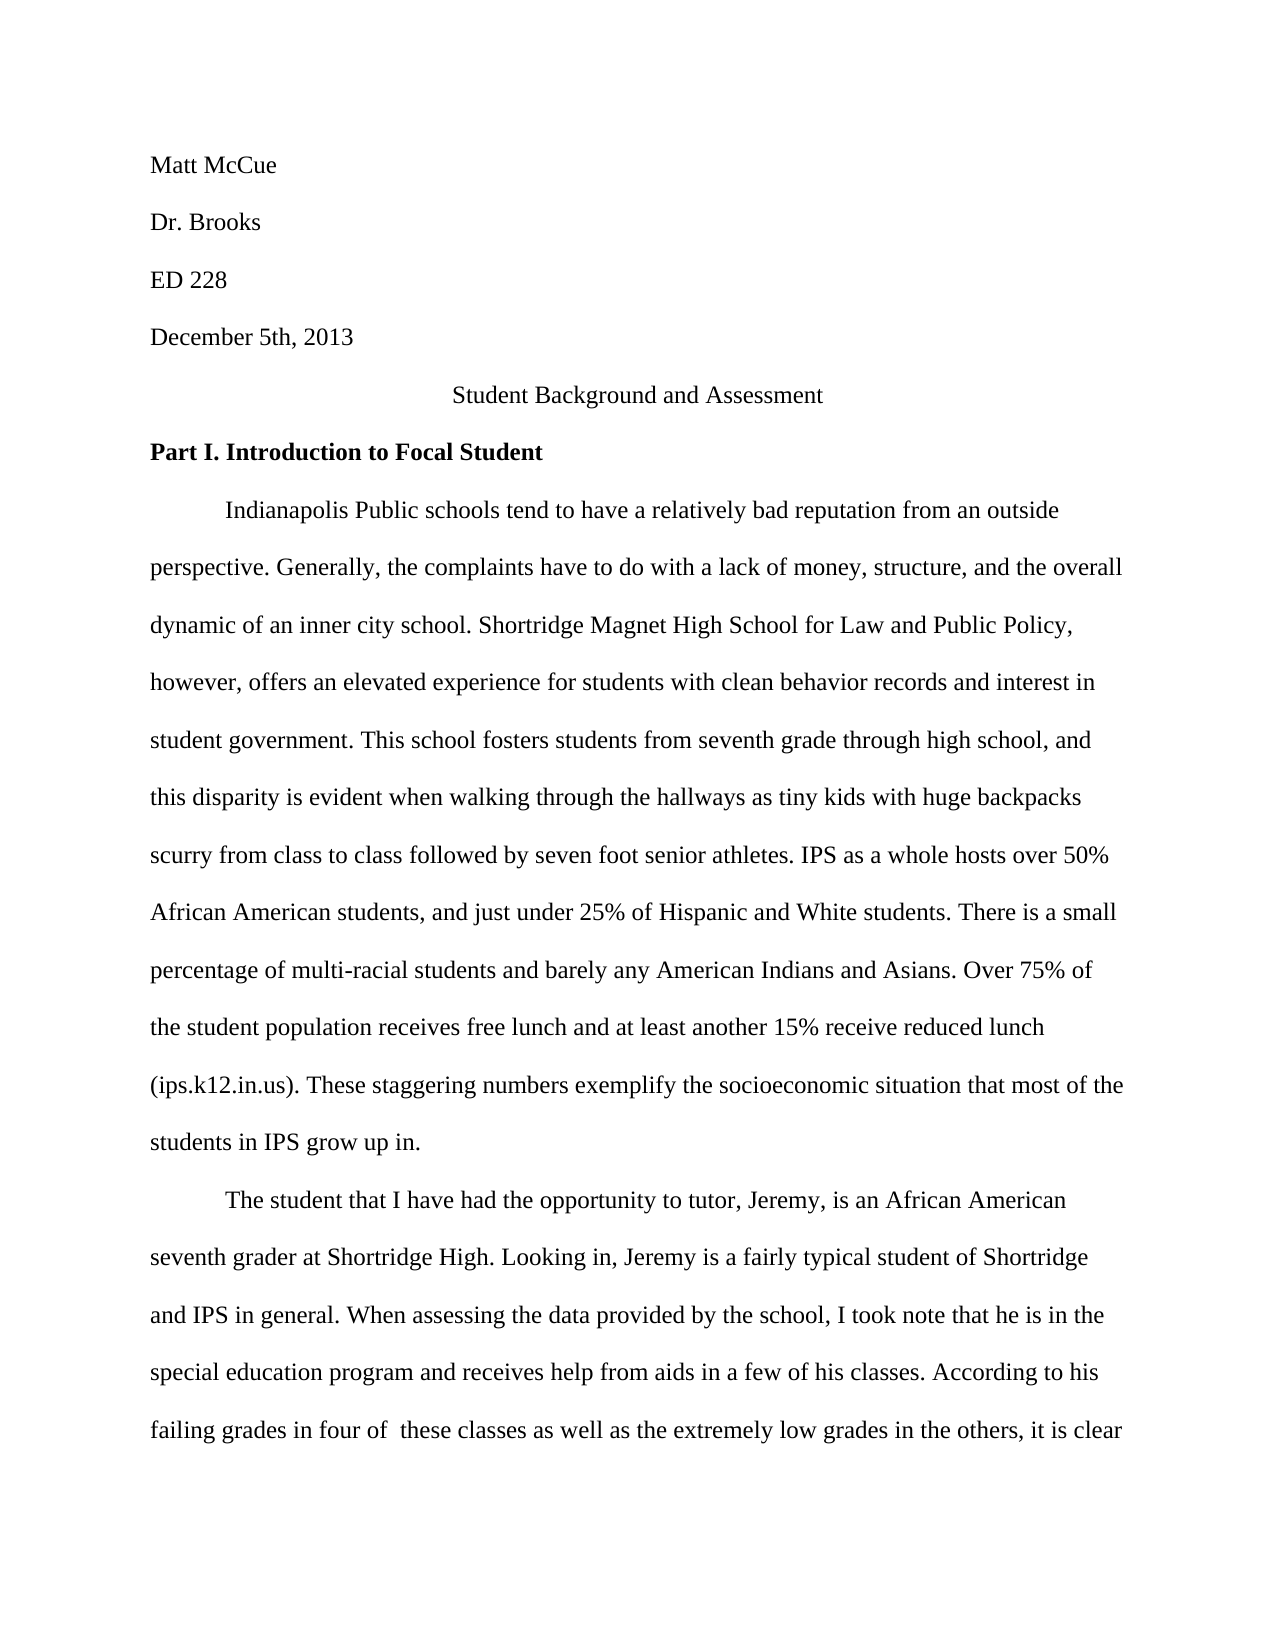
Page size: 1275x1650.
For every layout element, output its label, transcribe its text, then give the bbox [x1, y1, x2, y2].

text Dr. Brooks [150, 207, 1125, 236]
text Matt McCue [150, 150, 1125, 179]
text Indianapolis Public schools tend to have a relatively bad reputation from an outside perspective. Generally, the complaints have to do with a lack of money, structure, and the overall dynamic of an inner city school. Shortridge Magnet High School for Law and Public Policy, however, offers an elevated experience for students with clean behavior records and interest in student government. This school fosters students from seventh grade through high school, and this disparity is evident when walking through the hallways as tiny kids with huge backpacks scurry from class to class followed by seven foot senior athletes. IPS as a whole hosts over 50% African American students, and just under 25% of Hispanic and White students. There is a small percentage of multi-racial students and barely any American Indians and Asians. Over 75% of the student population receives free lunch and at least another 15% receive reduced lunch (ips.k12.in.us). These staggering numbers exemplify the socioeconomic situation that most of the students in IPS grow up in. [150, 495, 1125, 1156]
text Part I. Introduction to Focal Student [150, 437, 1125, 466]
text Student Background and Assessment [150, 380, 1125, 409]
text December 5th, 2013 [150, 322, 1125, 351]
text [150, 1185, 1125, 1444]
text ED 228 [150, 265, 1125, 294]
